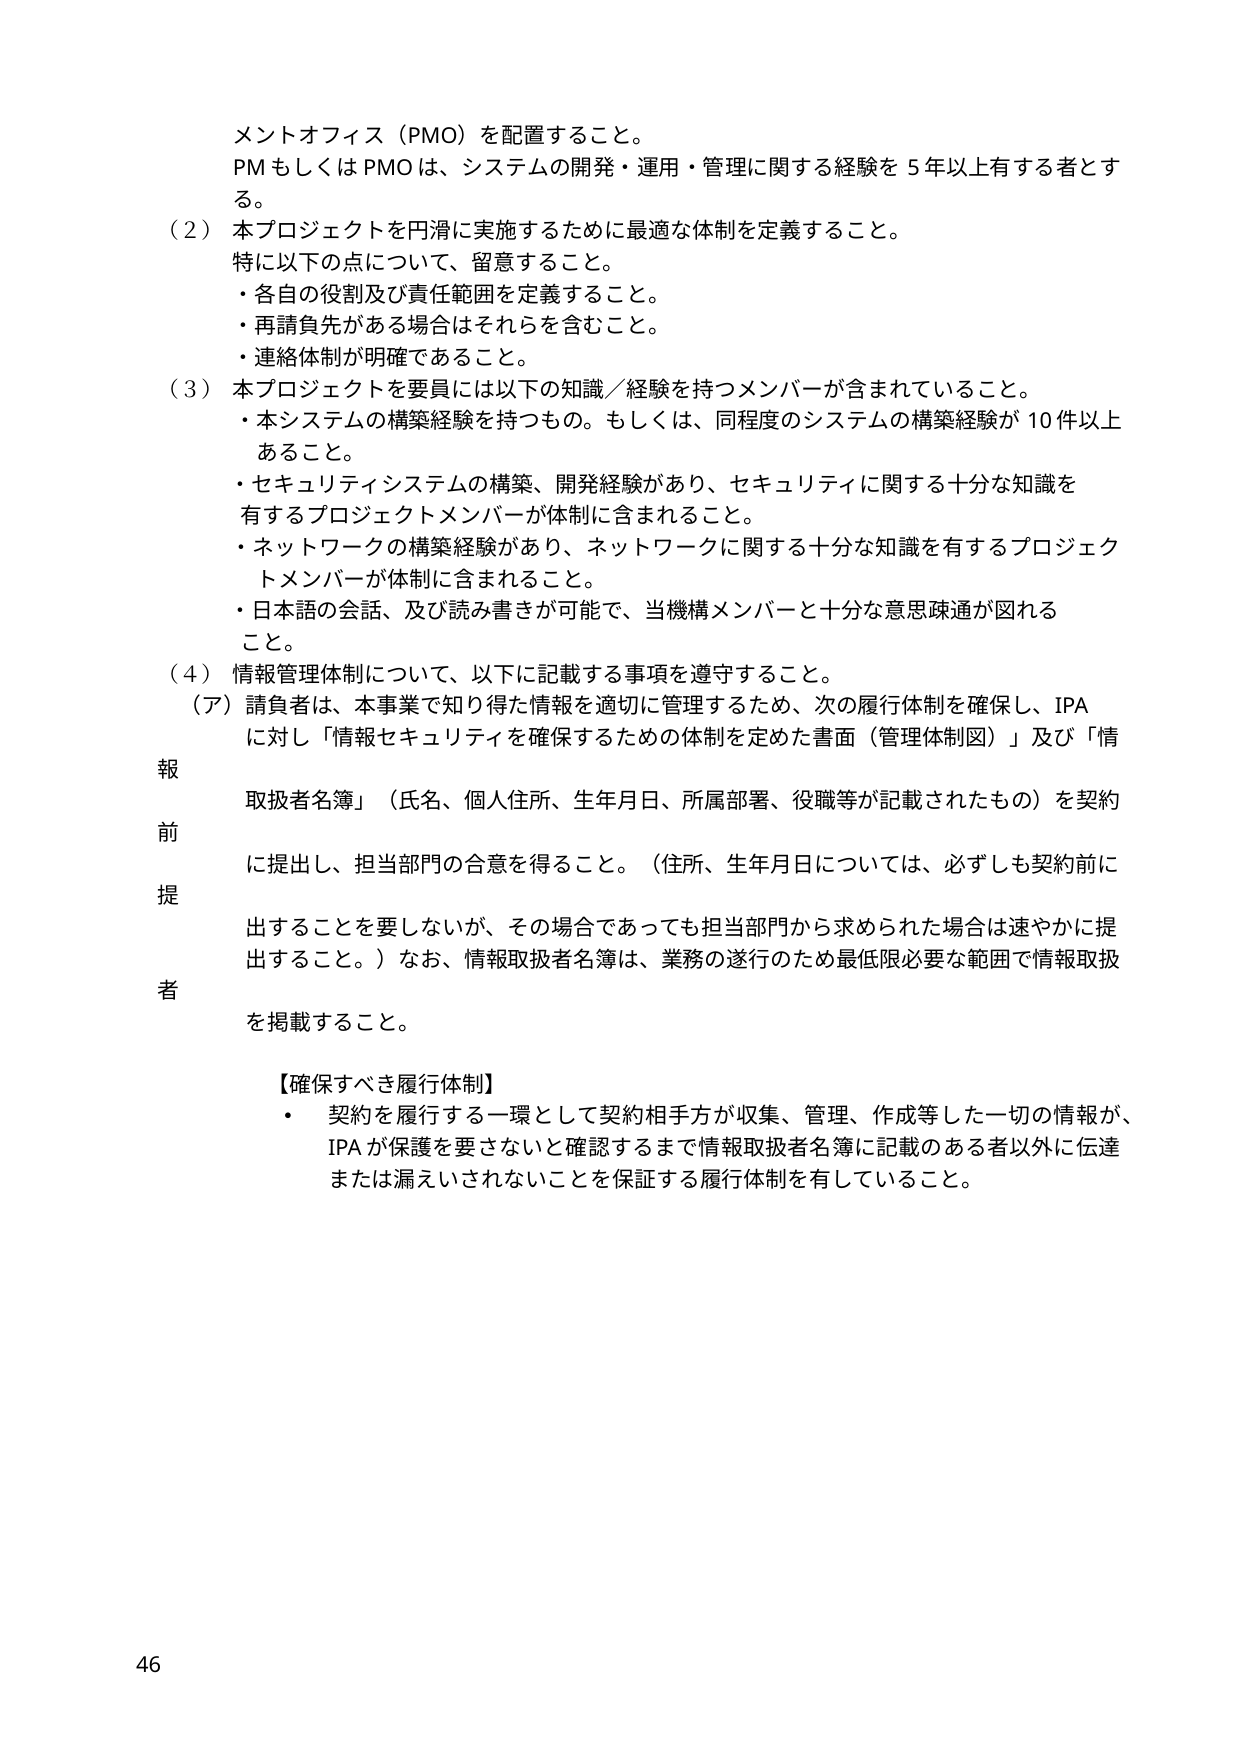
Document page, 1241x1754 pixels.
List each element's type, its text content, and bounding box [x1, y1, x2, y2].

list 情報管理体制について、以下に記載する事項を遵守すること。 [158, 657, 1122, 688]
list 有するプロジェクトメンバーが体制に含まれること。 [223, 498, 1122, 530]
text （ア）請負者は、本事業で知り得た情報を適切に管理するため、次の履行体制を確保し、IPA [158, 688, 1122, 720]
list ・日本語の会話、及び読み書きが可能で、当機構メンバーと十分な意思疎通が図れる [223, 593, 1122, 625]
text 【確保すべき履行体制】 [136, 1067, 1122, 1098]
text 取扱者名簿」（氏名、個人住所、生年月日、所属部署、役職等が記載されたもの）を契約前 [158, 783, 1122, 847]
list ・連絡体制が明確であること。 [233, 340, 1122, 372]
text を掲載すること。 [158, 1005, 1122, 1037]
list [158, 118, 1122, 150]
list ・再請負先がある場合はそれらを含むこと。 [233, 308, 1122, 340]
list ・ネットワークの構築経験があり、ネットワークに関する十分な知識を有するプロジェクトメンバーが体制に含まれること。 [223, 530, 1122, 593]
text 出することを要しないが、その場合であっても担当部門から求められた場合は速やかに提 [158, 910, 1122, 942]
text に対し「情報セキュリティを確保するための体制を定めた書面（管理体制図）」及び「情報 [158, 720, 1122, 783]
list 本プロジェクトを要員には以下の知識／経験を持つメンバーが含まれていること。 [158, 372, 1122, 403]
list こと。 [223, 625, 1122, 657]
list ・各自の役割及び責任範囲を定義すること。 [233, 277, 1122, 308]
list ・セキュリティシステムの構築、開発経験があり、セキュリティに関する十分な知識を [223, 467, 1122, 498]
list 本プロジェクトを円滑に実施するために最適な体制を定義すること。 [158, 213, 1122, 245]
text ・本システムの構築経験を持つもの。もしくは、同程度のシステムの構築経験が10件以上あること。 [234, 403, 1122, 467]
list 契約を履行する一環として契約相手方が収集、管理、作成等した一切の情報が、IPAが保護を要さないと確認するまで情報取扱者名簿に記載のある者以外に伝達または漏えいされないことを保証する履行体制を有していること。 [284, 1098, 1122, 1193]
list 特に以下の点について、留意すること。 [233, 245, 1122, 277]
text 出すること。）なお、情報取扱者名簿は、業務の遂行のため最低限必要な範囲で情報取扱者 [158, 942, 1122, 1005]
text に提出し、担当部門の合意を得ること。（住所、生年月日については、必ずしも契約前に提 [158, 847, 1122, 910]
list PMもしくはPMOは、システムの開発・運用・管理に関する経験を5年以上有する者とする。 [233, 150, 1122, 213]
